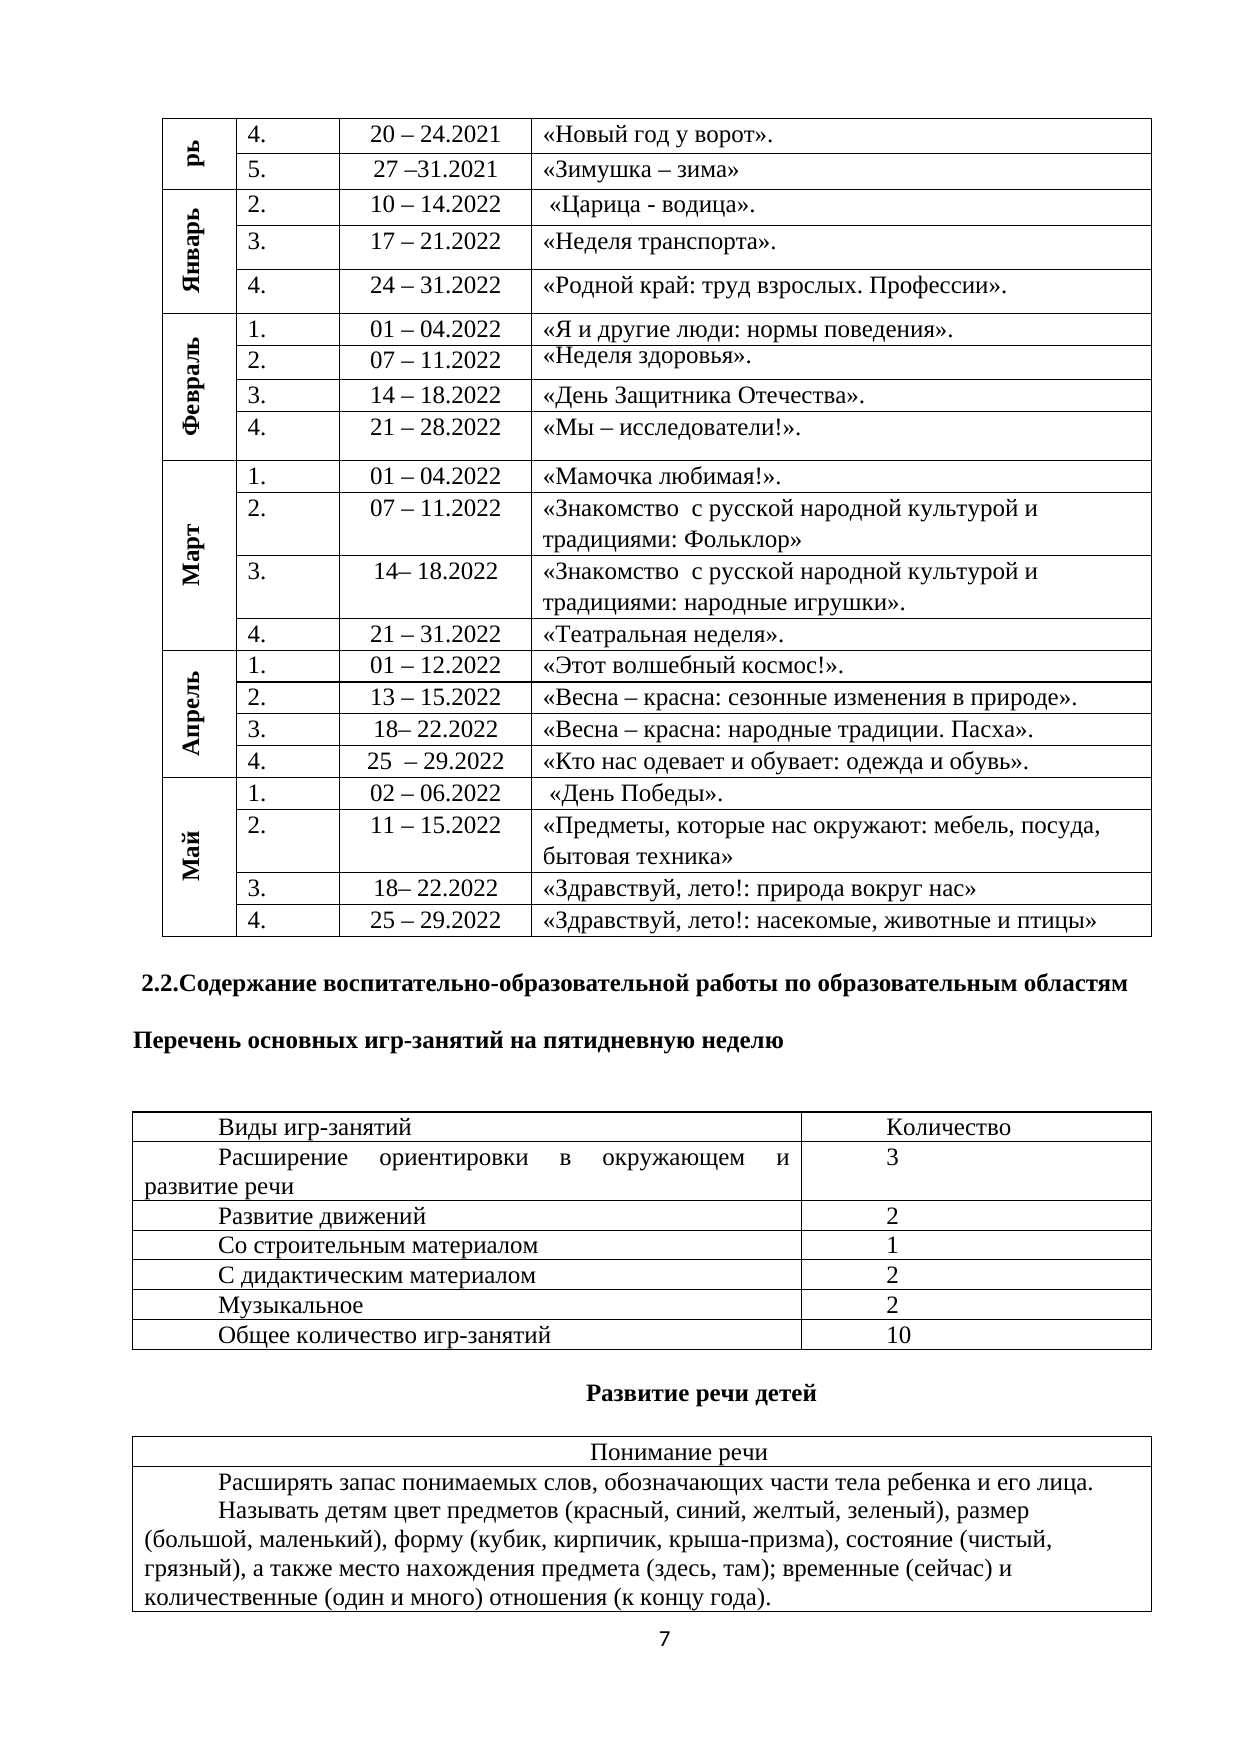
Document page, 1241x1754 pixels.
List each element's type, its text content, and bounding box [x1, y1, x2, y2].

table_cell 20 – 24.2021 [340, 119, 531, 153]
text 2.2.Содержание воспитательно-образовательной работы по образовательным областям [118, 968, 1152, 996]
table_cell «Царица - водица». [532, 190, 1151, 225]
table_cell «Предметы, которые нас окружают: мебель, посуда, бытовая теxника» [532, 810, 1151, 872]
table_header Количество [802, 1113, 1151, 1141]
table_cell 17 – 21.2022 [340, 226, 531, 269]
table_cell «Я и другие люди: нормы поведения». [532, 314, 1151, 344]
table_cell «Мы – исследователи!». [532, 412, 1151, 460]
table_cell Апрель [163, 651, 236, 777]
table_cell 11 – 15.2022 [340, 810, 531, 872]
table_cell 13 – 15.2022 [340, 683, 531, 713]
table_cell «Родной край: труд взрослыx. Профессии». [532, 270, 1151, 313]
table_cell Со строительным материалом [133, 1231, 801, 1259]
table_cell «Зимушка – зима» [532, 154, 1151, 188]
table_cell «Знакомство с русской народной культурой и традициями: народные игрушки». [532, 556, 1151, 618]
table_cell «День Защитника Отечества». [532, 380, 1151, 411]
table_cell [133, 1467, 1151, 1611]
table_cell «Этот волшебный космос!». [532, 651, 1151, 681]
table_header Понимание речи [133, 1437, 1151, 1466]
table_cell 2. [237, 683, 339, 713]
table_cell 1. [237, 778, 339, 809]
table_cell 14– 18.2022 [340, 556, 531, 618]
table_cell 4. [237, 119, 339, 153]
table_cell «Весна – красна: сезонные изменения в природе». [532, 683, 1151, 713]
table_cell 21 – 31.2022 [340, 619, 531, 649]
table_cell «Здравствуй, лето!: природа вокруг нас» [532, 873, 1151, 904]
table_cell 01 – 12.2022 [340, 651, 531, 681]
table_cell 02 – 06.2022 [340, 778, 531, 809]
table_cell 3 [802, 1142, 1151, 1200]
table_cell 27 –31.2021 [340, 154, 531, 188]
table_cell Расширение ориентировки в окружающем и развитие речи [133, 1142, 801, 1200]
table_cell Музыкальное [133, 1290, 801, 1319]
table_cell «Театральная неделя». [532, 619, 1151, 649]
table_cell 18– 22.2022 [340, 714, 531, 745]
table_cell «День Победы». [532, 778, 1151, 809]
table_cell Май [163, 778, 236, 936]
table_cell 4. [237, 905, 339, 936]
table_cell 4. [237, 619, 339, 649]
table_cell 3. [237, 714, 339, 745]
table_cell Общее количество игр-занятий [133, 1320, 801, 1349]
table_cell 25 – 29.2022 [340, 905, 531, 936]
table_cell 3. [237, 873, 339, 904]
table_cell 3. [237, 380, 339, 411]
table_cell «Кто нас одевает и обувает: одежда и обувь». [532, 746, 1151, 777]
table_cell 24 – 31.2022 [340, 270, 531, 313]
table_cell Март [163, 461, 236, 649]
table_cell 4. [237, 412, 339, 460]
table_cell «Неделя здоровья». [532, 346, 1151, 379]
table_cell 1. [237, 651, 339, 681]
table_cell «Мамочка любимая!». [532, 461, 1151, 492]
table_cell «Неделя транспорта». [532, 226, 1151, 269]
table_cell «Знакомство с русской народной культурой и традициями: Фольклор» [532, 493, 1151, 555]
table_cell 2. [237, 346, 339, 379]
table_cell 2 [802, 1290, 1151, 1319]
table_cell 18– 22.2022 [340, 873, 531, 904]
table_cell Февраль [163, 314, 236, 460]
table_cell 1. [237, 461, 339, 492]
table_cell 01 – 04.2022 [340, 314, 531, 344]
table_cell Развитие движений [133, 1201, 801, 1229]
text Развитие речи детей [177, 1378, 1152, 1407]
table_cell «Новый год у ворот». [532, 119, 1151, 153]
table_cell 5. [237, 154, 339, 188]
table_cell 3. [237, 226, 339, 269]
table_cell «Здравствуй, лето!: насекомые, животные и птицы» [532, 905, 1151, 936]
table_cell 10 [802, 1320, 1151, 1349]
table_cell 21 – 28.2022 [340, 412, 531, 460]
table_cell 2 [802, 1201, 1151, 1229]
table_cell С дидактическим материалом [133, 1260, 801, 1289]
table_cell 2 [802, 1260, 1151, 1289]
table_cell 2. [237, 190, 339, 225]
table_cell 3. [237, 556, 339, 618]
table_cell «Весна – красна: народные традиции. Пасxа». [532, 714, 1151, 745]
text Перечень основных игр-занятий на пятидневную неделю [59, 1025, 1152, 1054]
table_cell 2. [237, 493, 339, 555]
table_cell 25 – 29.2022 [340, 746, 531, 777]
table_cell 1. [237, 314, 339, 344]
table_header Виды игр-занятий [133, 1113, 801, 1141]
table_cell 1 [802, 1231, 1151, 1259]
table_cell Январь [163, 190, 236, 313]
table_cell 4. [237, 746, 339, 777]
table_cell 01 – 04.2022 [340, 461, 531, 492]
table_cell 10 – 14.2022 [340, 190, 531, 225]
table_cell 07 – 11.2022 [340, 493, 531, 555]
table_cell 14 – 18.2022 [340, 380, 531, 411]
table_cell 4. [237, 270, 339, 313]
table_cell 2. [237, 810, 339, 872]
table_cell 07 – 11.2022 [340, 346, 531, 379]
